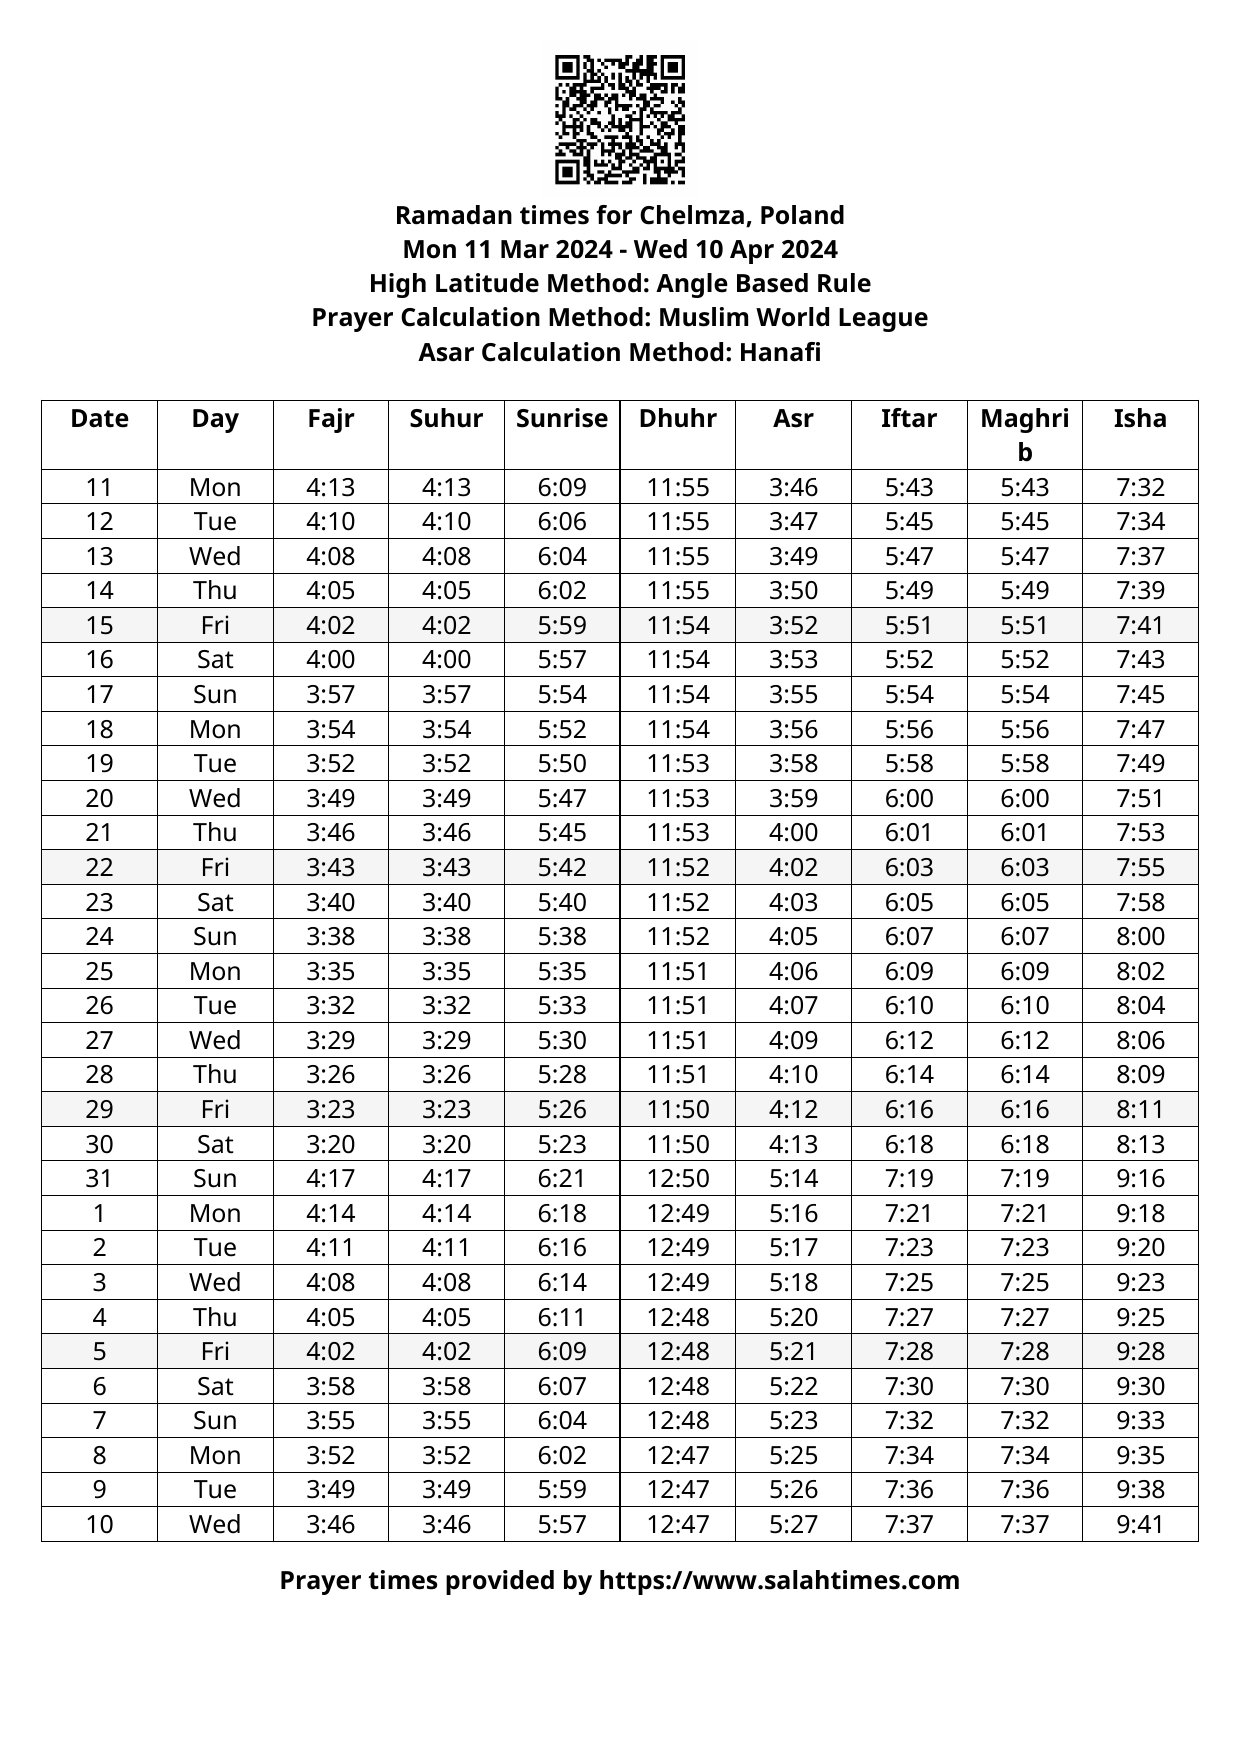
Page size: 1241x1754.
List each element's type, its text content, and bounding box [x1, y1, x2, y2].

table_cell 5:50 [505, 746, 619, 780]
table_cell 3:43 [274, 850, 388, 884]
table_cell 5:35 [505, 954, 619, 987]
table_cell 3:20 [274, 1127, 388, 1160]
table_cell 5:22 [736, 1369, 851, 1402]
table_cell 3:55 [736, 677, 851, 711]
table_cell 6:09 [968, 954, 1082, 987]
table_cell 20 [42, 781, 157, 814]
table_cell 6:00 [968, 781, 1082, 814]
table_cell 4:00 [274, 643, 388, 676]
table_cell 6:09 [505, 1334, 619, 1368]
table_cell 4:13 [389, 470, 504, 503]
table_cell 3:59 [736, 781, 851, 814]
table_cell 11:54 [621, 712, 735, 745]
table_cell Sat [158, 643, 273, 676]
table_cell 4:10 [389, 504, 504, 538]
table_cell 12:48 [621, 1369, 735, 1402]
table_cell 15 [42, 608, 157, 642]
table_cell Thu [158, 574, 273, 607]
table_cell 7:58 [1083, 885, 1198, 918]
table_cell 21 [42, 816, 157, 849]
table_cell 6:03 [968, 850, 1082, 884]
table_cell 4:03 [736, 885, 851, 918]
table_cell 8:11 [1083, 1092, 1198, 1126]
table_cell 6:04 [505, 539, 619, 572]
table_cell 4:05 [274, 1300, 388, 1333]
table_cell 5:30 [505, 1023, 619, 1057]
table_cell 6:01 [852, 816, 967, 849]
table_cell 11:51 [621, 989, 735, 1022]
table_cell Fri [158, 1334, 273, 1368]
table_cell 4:12 [736, 1092, 851, 1126]
table_cell 3:50 [736, 574, 851, 607]
table_cell 17 [42, 677, 157, 711]
table_cell Tue [158, 746, 273, 780]
table_cell 6:16 [505, 1231, 619, 1264]
table_cell 7:23 [968, 1231, 1082, 1264]
table_cell 9:35 [1083, 1438, 1198, 1472]
table_cell 11:52 [621, 850, 735, 884]
table_cell 5:21 [736, 1334, 851, 1368]
table_cell 5:43 [968, 470, 1082, 503]
table_cell 7:41 [1083, 608, 1198, 642]
table_cell 6:16 [968, 1092, 1082, 1126]
table_cell 5:27 [736, 1507, 851, 1541]
table_cell 3:40 [389, 885, 504, 918]
table_cell Mon [158, 954, 273, 987]
table_cell Mon [158, 712, 273, 745]
table_cell 5:52 [505, 712, 619, 745]
table_cell 3:49 [389, 781, 504, 814]
table_cell 3:55 [274, 1404, 388, 1437]
table_cell 7:32 [968, 1404, 1082, 1437]
text Prayer Calculation Method: Muslim World League [42, 300, 1198, 334]
table_cell 4:00 [389, 643, 504, 676]
table_cell 7:32 [852, 1404, 967, 1437]
table_cell 3:46 [736, 470, 851, 503]
text High Latitude Method: Angle Based Rule [42, 266, 1198, 300]
table_cell 3:49 [389, 1473, 504, 1506]
table_cell 5:25 [736, 1438, 851, 1472]
table_cell 7:39 [1083, 574, 1198, 607]
table_cell 4:08 [389, 1265, 504, 1299]
table_cell 9:18 [1083, 1196, 1198, 1229]
table_cell 5 [42, 1334, 157, 1368]
table_cell 7:34 [968, 1438, 1082, 1472]
table_cell 4:02 [389, 1334, 504, 1368]
table_cell 11:54 [621, 643, 735, 676]
table_cell 5:18 [736, 1265, 851, 1299]
table_cell 3:29 [274, 1023, 388, 1057]
table_cell 7:19 [852, 1161, 967, 1195]
table_cell 5:26 [736, 1473, 851, 1506]
table_cell 5:45 [968, 504, 1082, 538]
table_cell 4:10 [736, 1058, 851, 1091]
table_cell 7:19 [968, 1161, 1082, 1195]
table_header Maghrib [968, 401, 1082, 469]
table_cell 4:07 [736, 989, 851, 1022]
table_cell 2 [42, 1231, 157, 1264]
table_cell 5:49 [852, 574, 967, 607]
table_cell 12:47 [621, 1473, 735, 1506]
table_cell 3:20 [389, 1127, 504, 1160]
table_cell 4:02 [274, 1334, 388, 1368]
table_header Dhuhr [621, 401, 735, 469]
table_cell 27 [42, 1023, 157, 1057]
table_header Fajr [274, 401, 388, 469]
table_cell 3 [42, 1265, 157, 1299]
table_cell 7:27 [852, 1300, 967, 1333]
table_cell 5:17 [736, 1231, 851, 1264]
table_cell 3:43 [389, 850, 504, 884]
table_cell 3:46 [389, 816, 504, 849]
table_cell Fri [158, 1092, 273, 1126]
table_cell 12:49 [621, 1265, 735, 1299]
text Ramadan times for Chelmza, Poland [42, 198, 1198, 232]
table_cell 4:14 [274, 1196, 388, 1229]
table_cell 7:55 [1083, 850, 1198, 884]
table_cell 7:25 [968, 1265, 1082, 1299]
table_cell Mon [158, 470, 273, 503]
table_cell 4:05 [389, 574, 504, 607]
table_cell 5:14 [736, 1161, 851, 1195]
table_cell Wed [158, 1507, 273, 1541]
table_cell 1 [42, 1196, 157, 1229]
table_cell 4:05 [736, 919, 851, 953]
table_cell 4:02 [389, 608, 504, 642]
table_cell 5:45 [852, 504, 967, 538]
table_cell 6:03 [852, 850, 967, 884]
table_header Isha [1083, 401, 1198, 469]
table_cell 11:50 [621, 1092, 735, 1126]
table_cell 5:42 [505, 850, 619, 884]
table_cell 6:18 [968, 1127, 1082, 1160]
table_cell 6:11 [505, 1300, 619, 1333]
text Prayer times provided by https://www.salahtimes.com [42, 1563, 1198, 1597]
table_cell 7:30 [968, 1369, 1082, 1402]
table_cell 7:45 [1083, 677, 1198, 711]
table_cell 5:38 [505, 919, 619, 953]
table_cell 3:52 [274, 1438, 388, 1472]
table_cell 8 [42, 1438, 157, 1472]
table_cell 6:12 [968, 1023, 1082, 1057]
table_cell 7:37 [1083, 539, 1198, 572]
table_cell 5:40 [505, 885, 619, 918]
table_cell 3:58 [736, 746, 851, 780]
table_cell 16 [42, 643, 157, 676]
table_cell 7:34 [852, 1438, 967, 1472]
table_cell 5:57 [505, 643, 619, 676]
table_cell 5:47 [505, 781, 619, 814]
table_cell 7:25 [852, 1265, 967, 1299]
table_cell 5:59 [505, 608, 619, 642]
table_cell 11:55 [621, 574, 735, 607]
table_cell 5:56 [852, 712, 967, 745]
table_cell 3:58 [389, 1369, 504, 1402]
table_cell 8:06 [1083, 1023, 1198, 1057]
table_cell 4:02 [274, 608, 388, 642]
table_cell 6:14 [505, 1265, 619, 1299]
table_cell 11:51 [621, 954, 735, 987]
table_cell 3:38 [274, 919, 388, 953]
table_cell 3:35 [389, 954, 504, 987]
table_cell 5:51 [968, 608, 1082, 642]
table_cell 8:09 [1083, 1058, 1198, 1091]
table_cell 7:51 [1083, 781, 1198, 814]
table_header Sunrise [505, 401, 619, 469]
table_cell Thu [158, 1058, 273, 1091]
table_cell 11:52 [621, 885, 735, 918]
table_cell 12:47 [621, 1438, 735, 1472]
table_cell Wed [158, 1023, 273, 1057]
table_cell 6:06 [505, 504, 619, 538]
table_cell 5:57 [505, 1507, 619, 1541]
table_cell 9:30 [1083, 1369, 1198, 1402]
table_cell 12:49 [621, 1231, 735, 1264]
table_cell 3:56 [736, 712, 851, 745]
table_cell 3:46 [274, 1507, 388, 1541]
table_cell 29 [42, 1092, 157, 1126]
table_header Iftar [852, 401, 967, 469]
table_cell 5:51 [852, 608, 967, 642]
table_cell 6:10 [852, 989, 967, 1022]
table_cell 6:02 [505, 574, 619, 607]
table_cell 7:34 [1083, 504, 1198, 538]
table_cell 5:54 [505, 677, 619, 711]
table_cell 4:10 [274, 504, 388, 538]
table_cell 9:25 [1083, 1300, 1198, 1333]
table_cell 5:28 [505, 1058, 619, 1091]
table_cell Sun [158, 1404, 273, 1437]
table_cell Sat [158, 1127, 273, 1160]
table_cell Sun [158, 1161, 273, 1195]
table_cell 7:28 [968, 1334, 1082, 1368]
table_cell 5:58 [852, 746, 967, 780]
table_cell 12:50 [621, 1161, 735, 1195]
table_cell 8:02 [1083, 954, 1198, 987]
table_header Day [158, 401, 273, 469]
table_cell 9:23 [1083, 1265, 1198, 1299]
table_cell 5:23 [505, 1127, 619, 1160]
table_cell 7:47 [1083, 712, 1198, 745]
table_cell 3:32 [274, 989, 388, 1022]
table_cell Sat [158, 1369, 273, 1402]
table_cell 9:41 [1083, 1507, 1198, 1541]
table_header Date [42, 401, 157, 469]
table_cell Sat [158, 885, 273, 918]
table_cell Fri [158, 850, 273, 884]
table_cell 25 [42, 954, 157, 987]
table_cell 5:16 [736, 1196, 851, 1229]
table_cell 6:04 [505, 1404, 619, 1437]
table_cell 9:20 [1083, 1231, 1198, 1264]
table_cell Mon [158, 1196, 273, 1229]
table_cell 3:23 [389, 1092, 504, 1126]
table_cell 7:30 [852, 1369, 967, 1402]
table_cell 5:58 [968, 746, 1082, 780]
table_cell 6:10 [968, 989, 1082, 1022]
table_cell 6:07 [505, 1369, 619, 1402]
table_cell 3:52 [389, 746, 504, 780]
table_cell 7:21 [968, 1196, 1082, 1229]
table_cell 9:16 [1083, 1161, 1198, 1195]
table_cell 9:38 [1083, 1473, 1198, 1506]
table_cell 3:47 [736, 504, 851, 538]
table_cell Sun [158, 677, 273, 711]
table_cell 5:52 [968, 643, 1082, 676]
table_cell 3:57 [274, 677, 388, 711]
table_cell 3:38 [389, 919, 504, 953]
table_cell 7:28 [852, 1334, 967, 1368]
table_cell 5:54 [852, 677, 967, 711]
table_cell 7:43 [1083, 643, 1198, 676]
text Mon 11 Mar 2024 - Wed 10 Apr 2024 [42, 232, 1198, 266]
table_cell 6:14 [968, 1058, 1082, 1091]
table_cell 7:53 [1083, 816, 1198, 849]
table_cell 6:18 [505, 1196, 619, 1229]
table_cell 4:11 [389, 1231, 504, 1264]
table_cell 4:11 [274, 1231, 388, 1264]
table_cell 11:52 [621, 919, 735, 953]
table_cell 6:09 [852, 954, 967, 987]
table_header Suhur [389, 401, 504, 469]
table_cell 23 [42, 885, 157, 918]
table_cell 5:47 [968, 539, 1082, 572]
table_cell 5:47 [852, 539, 967, 572]
table_cell 24 [42, 919, 157, 953]
table_cell 3:46 [274, 816, 388, 849]
table_cell 5:26 [505, 1092, 619, 1126]
table_cell 6:05 [852, 885, 967, 918]
table_cell 6:07 [968, 919, 1082, 953]
table_cell 8:04 [1083, 989, 1198, 1022]
table_cell 3:29 [389, 1023, 504, 1057]
table_cell 11 [42, 470, 157, 503]
table_cell 9:28 [1083, 1334, 1198, 1368]
table_cell 3:54 [274, 712, 388, 745]
table_cell 12:48 [621, 1404, 735, 1437]
table_cell 6:07 [852, 919, 967, 953]
table_cell 3:46 [389, 1507, 504, 1541]
table_cell 3:55 [389, 1404, 504, 1437]
table_cell 12:49 [621, 1196, 735, 1229]
table_cell 11:54 [621, 608, 735, 642]
table_cell Thu [158, 1300, 273, 1333]
table_cell 11:53 [621, 746, 735, 780]
table_cell 8:13 [1083, 1127, 1198, 1160]
table_cell 5:59 [505, 1473, 619, 1506]
table_cell 31 [42, 1161, 157, 1195]
table_cell 9:33 [1083, 1404, 1198, 1437]
table_cell 3:26 [389, 1058, 504, 1091]
table_cell 3:32 [389, 989, 504, 1022]
table_cell 4:00 [736, 816, 851, 849]
table_cell 11:54 [621, 677, 735, 711]
table_cell 10 [42, 1507, 157, 1541]
table_cell 3:54 [389, 712, 504, 745]
table_cell 3:52 [274, 746, 388, 780]
table_cell Wed [158, 1265, 273, 1299]
table_cell 3:49 [274, 781, 388, 814]
table_cell 5:43 [852, 470, 967, 503]
table_cell 4:17 [274, 1161, 388, 1195]
table_cell 28 [42, 1058, 157, 1091]
table_cell Tue [158, 1473, 273, 1506]
table_cell 7:32 [1083, 470, 1198, 503]
table_cell Tue [158, 1231, 273, 1264]
table_cell 6:01 [968, 816, 1082, 849]
table_cell 5:45 [505, 816, 619, 849]
table_cell 7:21 [852, 1196, 967, 1229]
table_cell 26 [42, 989, 157, 1022]
table_cell 3:40 [274, 885, 388, 918]
table_header Asr [736, 401, 851, 469]
table_cell 3:26 [274, 1058, 388, 1091]
table_cell 6:16 [852, 1092, 967, 1126]
table_cell 7:23 [852, 1231, 967, 1264]
table_cell 4:14 [389, 1196, 504, 1229]
table_cell 13 [42, 539, 157, 572]
table_cell 6:18 [852, 1127, 967, 1160]
table_cell 6:02 [505, 1438, 619, 1472]
table_cell Tue [158, 989, 273, 1022]
table_cell Sun [158, 919, 273, 953]
table_cell 12:48 [621, 1334, 735, 1368]
table_cell 11:53 [621, 816, 735, 849]
table_cell 4:08 [274, 539, 388, 572]
table_cell 3:23 [274, 1092, 388, 1126]
table_cell 4:08 [274, 1265, 388, 1299]
table_cell 9 [42, 1473, 157, 1506]
table_cell 3:49 [736, 539, 851, 572]
table_cell 7:37 [968, 1507, 1082, 1541]
table_cell 3:49 [274, 1473, 388, 1506]
table_cell 4:17 [389, 1161, 504, 1195]
table_cell 3:58 [274, 1369, 388, 1402]
table_cell Wed [158, 539, 273, 572]
table_cell 11:50 [621, 1127, 735, 1160]
table_cell 11:55 [621, 539, 735, 572]
table_cell 3:52 [736, 608, 851, 642]
table_cell 6:00 [852, 781, 967, 814]
table_cell 4 [42, 1300, 157, 1333]
table_cell 6:12 [852, 1023, 967, 1057]
table_cell 7:36 [968, 1473, 1082, 1506]
table_cell 22 [42, 850, 157, 884]
table_cell 5:49 [968, 574, 1082, 607]
table_cell Wed [158, 781, 273, 814]
text Asar Calculation Method: Hanafi [42, 334, 1198, 368]
table_cell Fri [158, 608, 273, 642]
table_cell 8:00 [1083, 919, 1198, 953]
table_cell 12:47 [621, 1507, 735, 1541]
table_cell 12 [42, 504, 157, 538]
table_cell 4:05 [274, 574, 388, 607]
table_cell 7:49 [1083, 746, 1198, 780]
table_cell 4:02 [736, 850, 851, 884]
table_cell 6:21 [505, 1161, 619, 1195]
table_cell 6:05 [968, 885, 1082, 918]
table_cell 4:09 [736, 1023, 851, 1057]
table_cell 19 [42, 746, 157, 780]
table_cell Thu [158, 816, 273, 849]
table_cell 4:08 [389, 539, 504, 572]
table_cell 7:37 [852, 1507, 967, 1541]
table_cell 11:55 [621, 504, 735, 538]
table_cell 11:53 [621, 781, 735, 814]
table_cell 5:52 [852, 643, 967, 676]
table_cell 30 [42, 1127, 157, 1160]
table_cell 7:36 [852, 1473, 967, 1506]
table_cell 3:53 [736, 643, 851, 676]
table_cell 14 [42, 574, 157, 607]
picture [542, 41, 699, 198]
table_cell 5:56 [968, 712, 1082, 745]
table_cell 18 [42, 712, 157, 745]
table_cell 6:14 [852, 1058, 967, 1091]
table_cell 7 [42, 1404, 157, 1437]
table_cell 6 [42, 1369, 157, 1402]
table_cell 4:06 [736, 954, 851, 987]
table_cell Tue [158, 504, 273, 538]
table_cell 11:51 [621, 1058, 735, 1091]
table_cell 4:05 [389, 1300, 504, 1333]
table_cell Mon [158, 1438, 273, 1472]
table_cell 5:33 [505, 989, 619, 1022]
table_cell 5:54 [968, 677, 1082, 711]
table_cell 3:52 [389, 1438, 504, 1472]
table_cell 4:13 [736, 1127, 851, 1160]
table_cell 5:20 [736, 1300, 851, 1333]
table_cell 4:13 [274, 470, 388, 503]
table_cell 6:09 [505, 470, 619, 503]
table_cell 7:27 [968, 1300, 1082, 1333]
table_cell 11:51 [621, 1023, 735, 1057]
table_cell 3:35 [274, 954, 388, 987]
table_cell 12:48 [621, 1300, 735, 1333]
table_cell 3:57 [389, 677, 504, 711]
table_cell 5:23 [736, 1404, 851, 1437]
table_cell 11:55 [621, 470, 735, 503]
